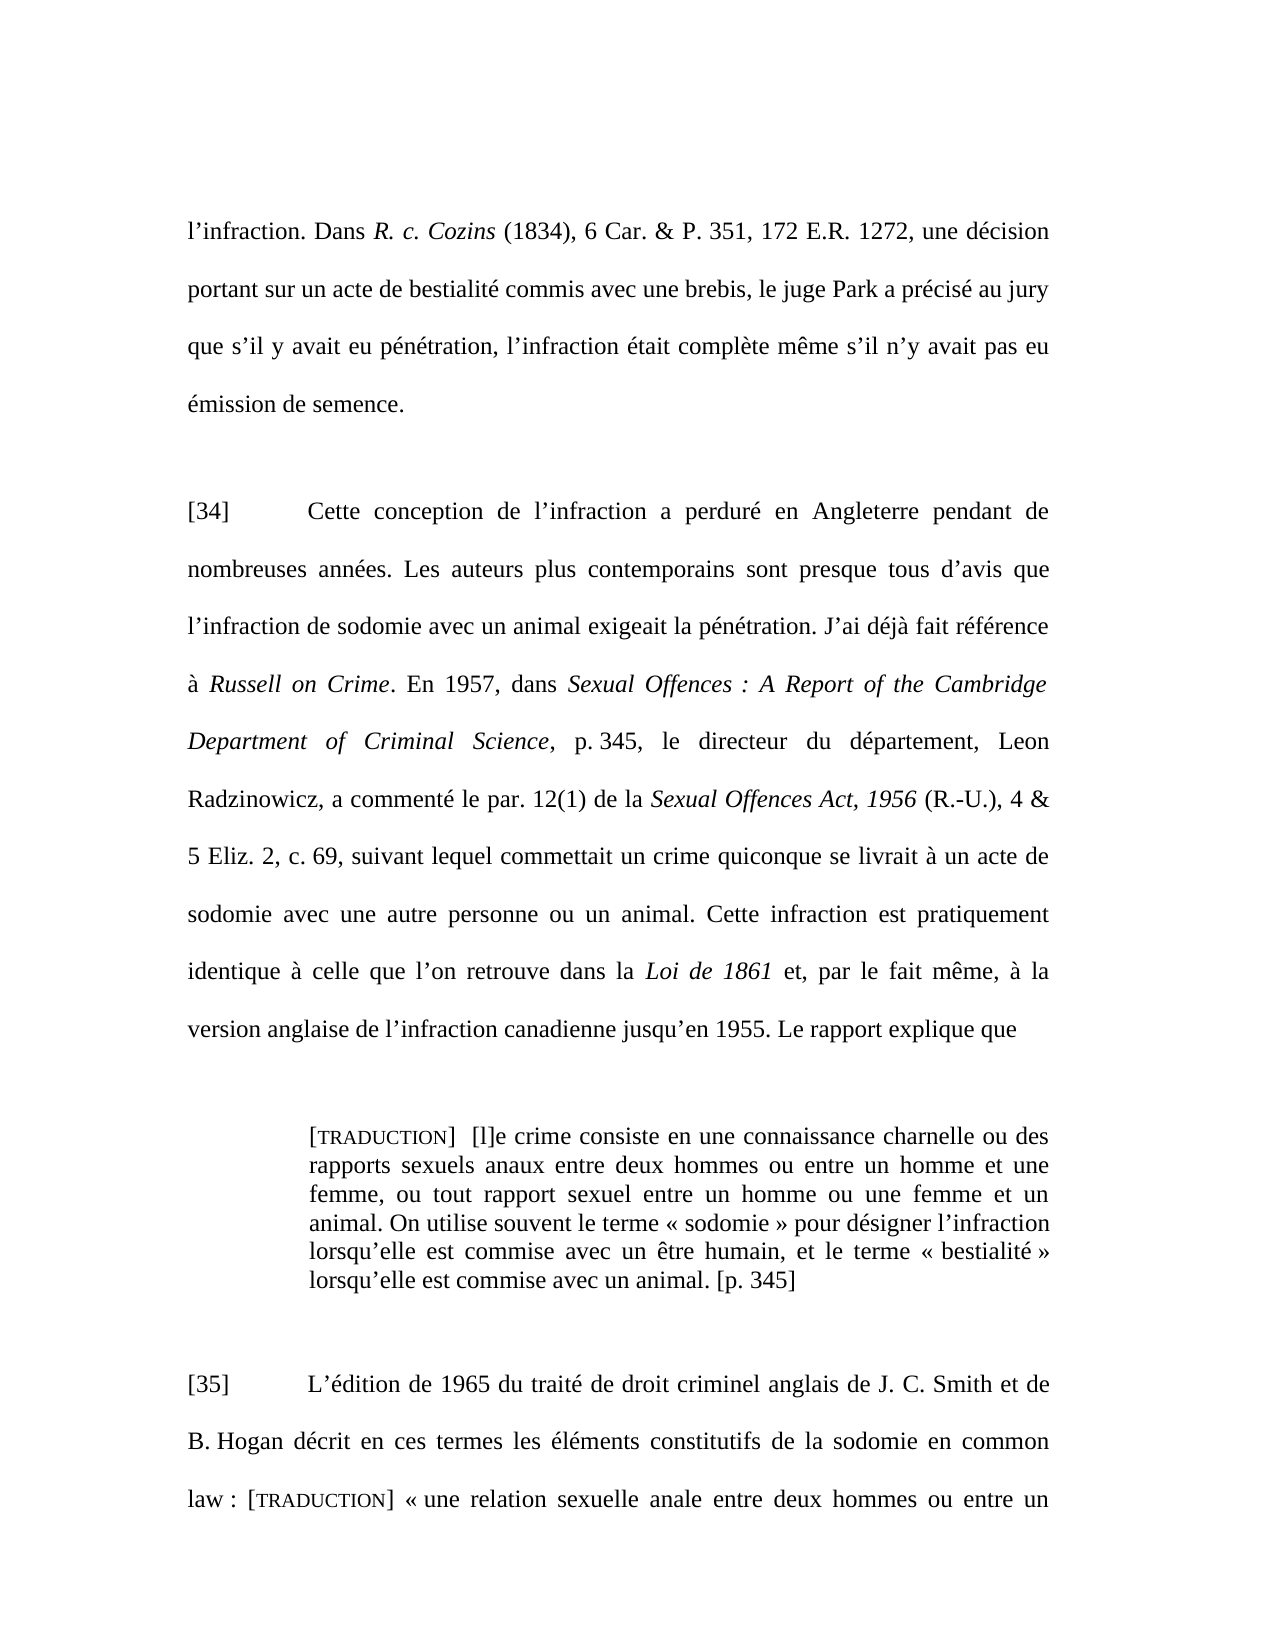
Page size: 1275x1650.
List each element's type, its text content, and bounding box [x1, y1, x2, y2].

text Cette conception de l’infraction a perduré en Angleterre pendant de nombreuses années. Les auteurs plus contemporains sont presque tous d’avis que l’infraction de sodomie avec un animal exigeait la pénétration. J’ai déjà fait référence à Russell on Crime. En 1957, dans Sexual Offences : A Report of the Cambridge Department of Criminal Science, p. 345, le directeur du département, Leon Radzinowicz, a commenté le par. 12(1) de la Sexual Offences Act, 1956 (R.-U.), 4 & 5 Eliz. 2, c. 69, suivant lequel commettait un crime quiconque se livrait à un acte de sodomie avec une autre personne ou un animal. Cette infraction est pratiquement identique à celle que l’on retrouve dans la Loi de 1861 et, par le fait même, à la version anglaise de l’infraction canadienne jusqu’en 1955. Le rapport explique que [187, 496, 1050, 1043]
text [187, 1369, 1050, 1513]
text [traduction] [l]e crime consiste en une connaissance charnelle ou des rapports sexuels anaux entre deux hommes ou entre un homme et une femme, ou tout rapport sexuel entre un homme ou une femme et un animal. On utilise souvent le terme « sodomie » pour désigner l’infraction lorsqu’elle est commise avec un être humain, et le terme « bestialité » lorsqu’elle est commise avec un animal. [p. 345] [187, 1121, 1050, 1294]
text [187, 216, 1050, 418]
